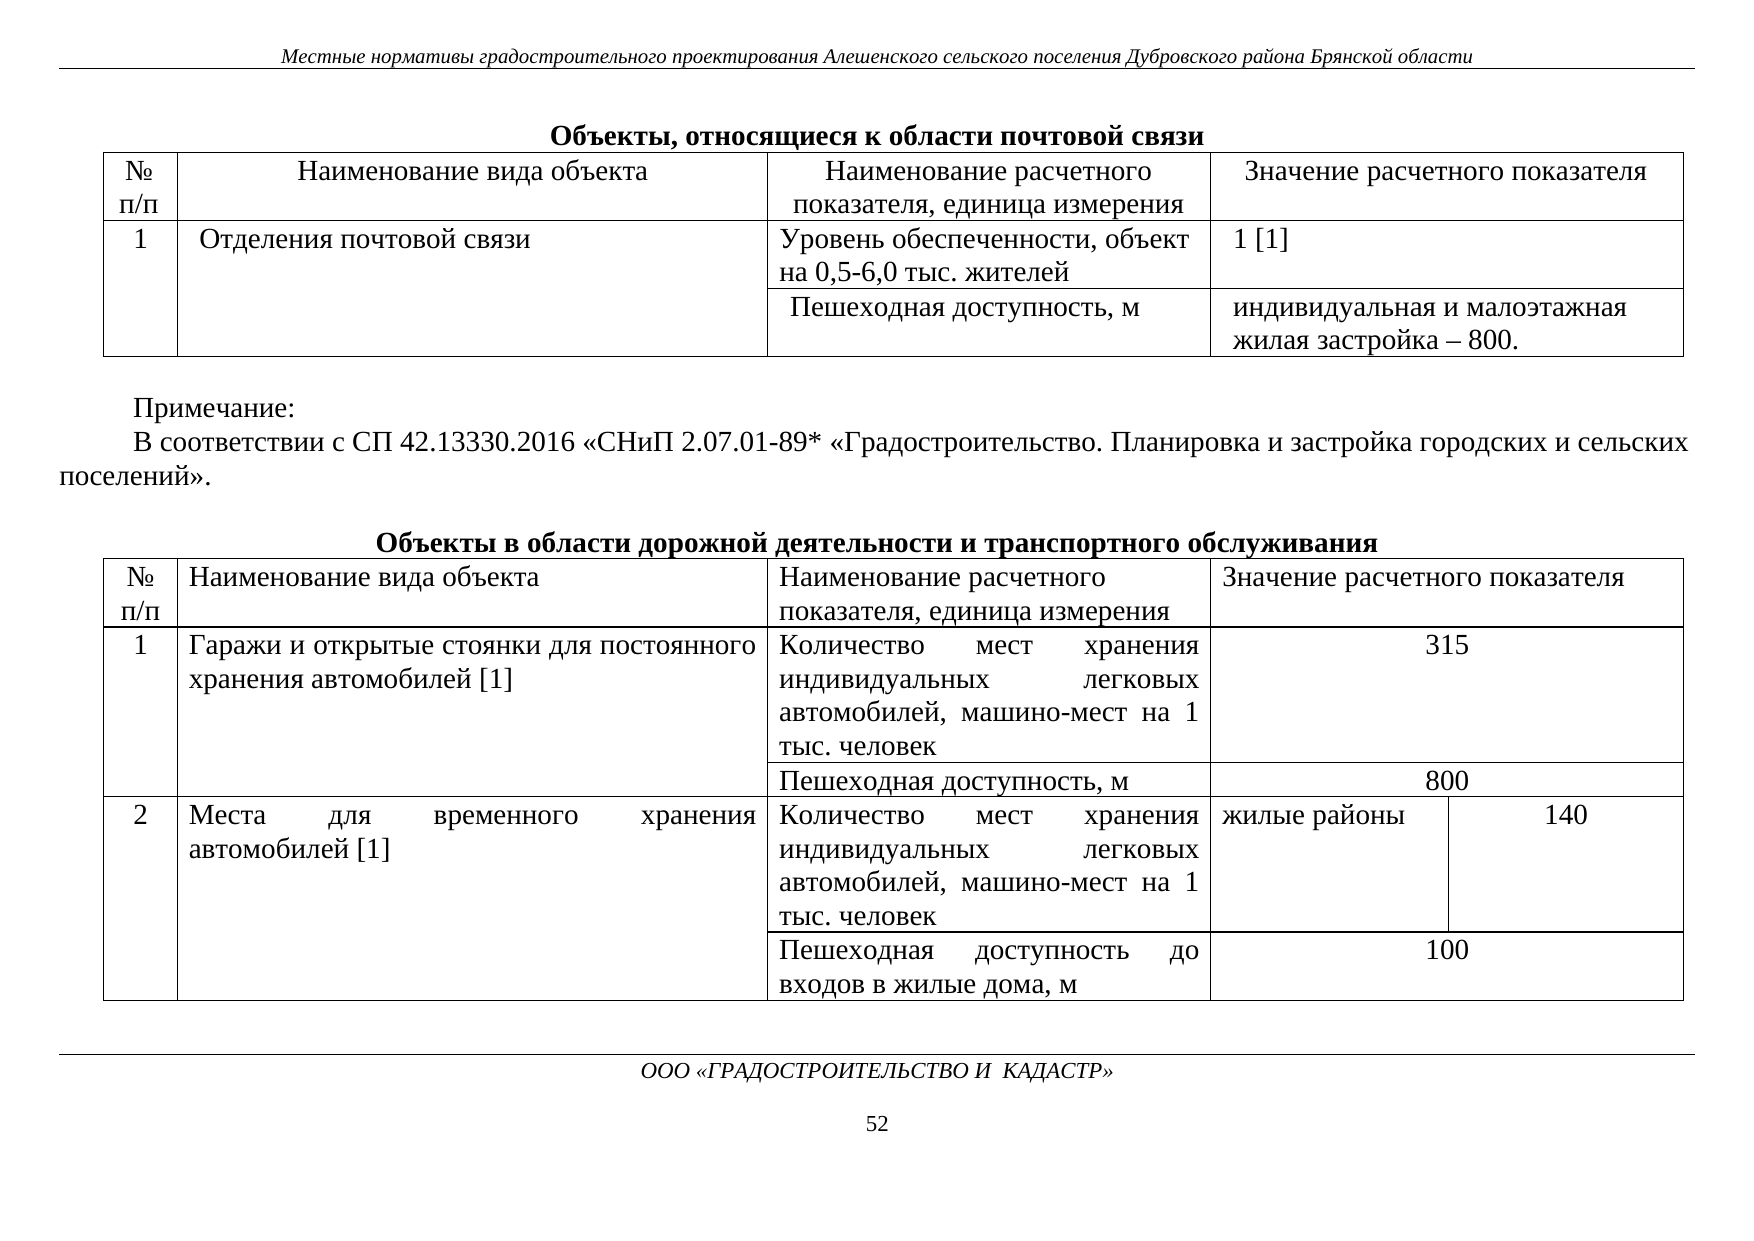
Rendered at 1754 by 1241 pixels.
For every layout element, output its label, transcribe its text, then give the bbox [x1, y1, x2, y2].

table_header № п/п [104, 153, 177, 220]
table_header № п/п [104, 559, 177, 626]
table_cell Пешеходная доступность до входов в жилые дома, м [768, 933, 1210, 999]
table_cell Отделения почтовой связи [178, 221, 767, 356]
table_cell Места для временного хранения автомобилей [1] [178, 797, 767, 999]
table_cell 1 [104, 628, 177, 796]
table_cell индивидуальная и малоэтажная жилая застройка – 800. [1211, 289, 1683, 356]
subtitle Объекты в области дорожной деятельности и транспортного обслуживания [59, 525, 1695, 558]
table_cell 1 [104, 221, 177, 356]
table_header Наименование расчетного показателя, единица измерения [768, 153, 1210, 220]
table_cell Количество мест хранения индивидуальных легковых автомобилей, машино-мест на 1 тыс. человек [768, 797, 1210, 931]
table_cell жилые районы [1211, 797, 1448, 931]
table_header Значение расчетного показателя [1211, 559, 1683, 626]
table_header Наименование вида объекта [178, 153, 767, 220]
table_cell 800 [1211, 763, 1683, 796]
text В соответствии с СП 42.13330.2016 «СНиП 2.07.01-89* «Градостроительство. Планировка и застройка городских и сельских поселений». [59, 424, 1695, 491]
table_cell Пешеходная доступность, м [768, 763, 1210, 796]
table_header Наименование расчетного показателя, единица измерения [768, 559, 1210, 626]
table_cell Пешеходная доступность, м [768, 289, 1210, 356]
subtitle Объекты, относящиеся к области почтовой связи [59, 118, 1695, 152]
table_cell 315 [1211, 628, 1683, 762]
table_cell Гаражи и открытые стоянки для постоянного хранения автомобилей [1] [178, 628, 767, 796]
table_cell 140 [1449, 797, 1683, 931]
table_cell Количество мест хранения индивидуальных легковых автомобилей, машино-мест на 1 тыс. человек [768, 628, 1210, 762]
table_header Наименование вида объекта [178, 559, 767, 626]
text Примечание: [59, 391, 1695, 424]
table_cell 2 [104, 797, 177, 999]
table_cell 100 [1211, 933, 1683, 999]
table_cell Уровень обеспеченности, объект на 0,5-6,0 тыс. жителей [768, 221, 1210, 288]
table_cell 1 [1] [1211, 221, 1683, 288]
table_header Значение расчетного показателя [1211, 153, 1683, 220]
